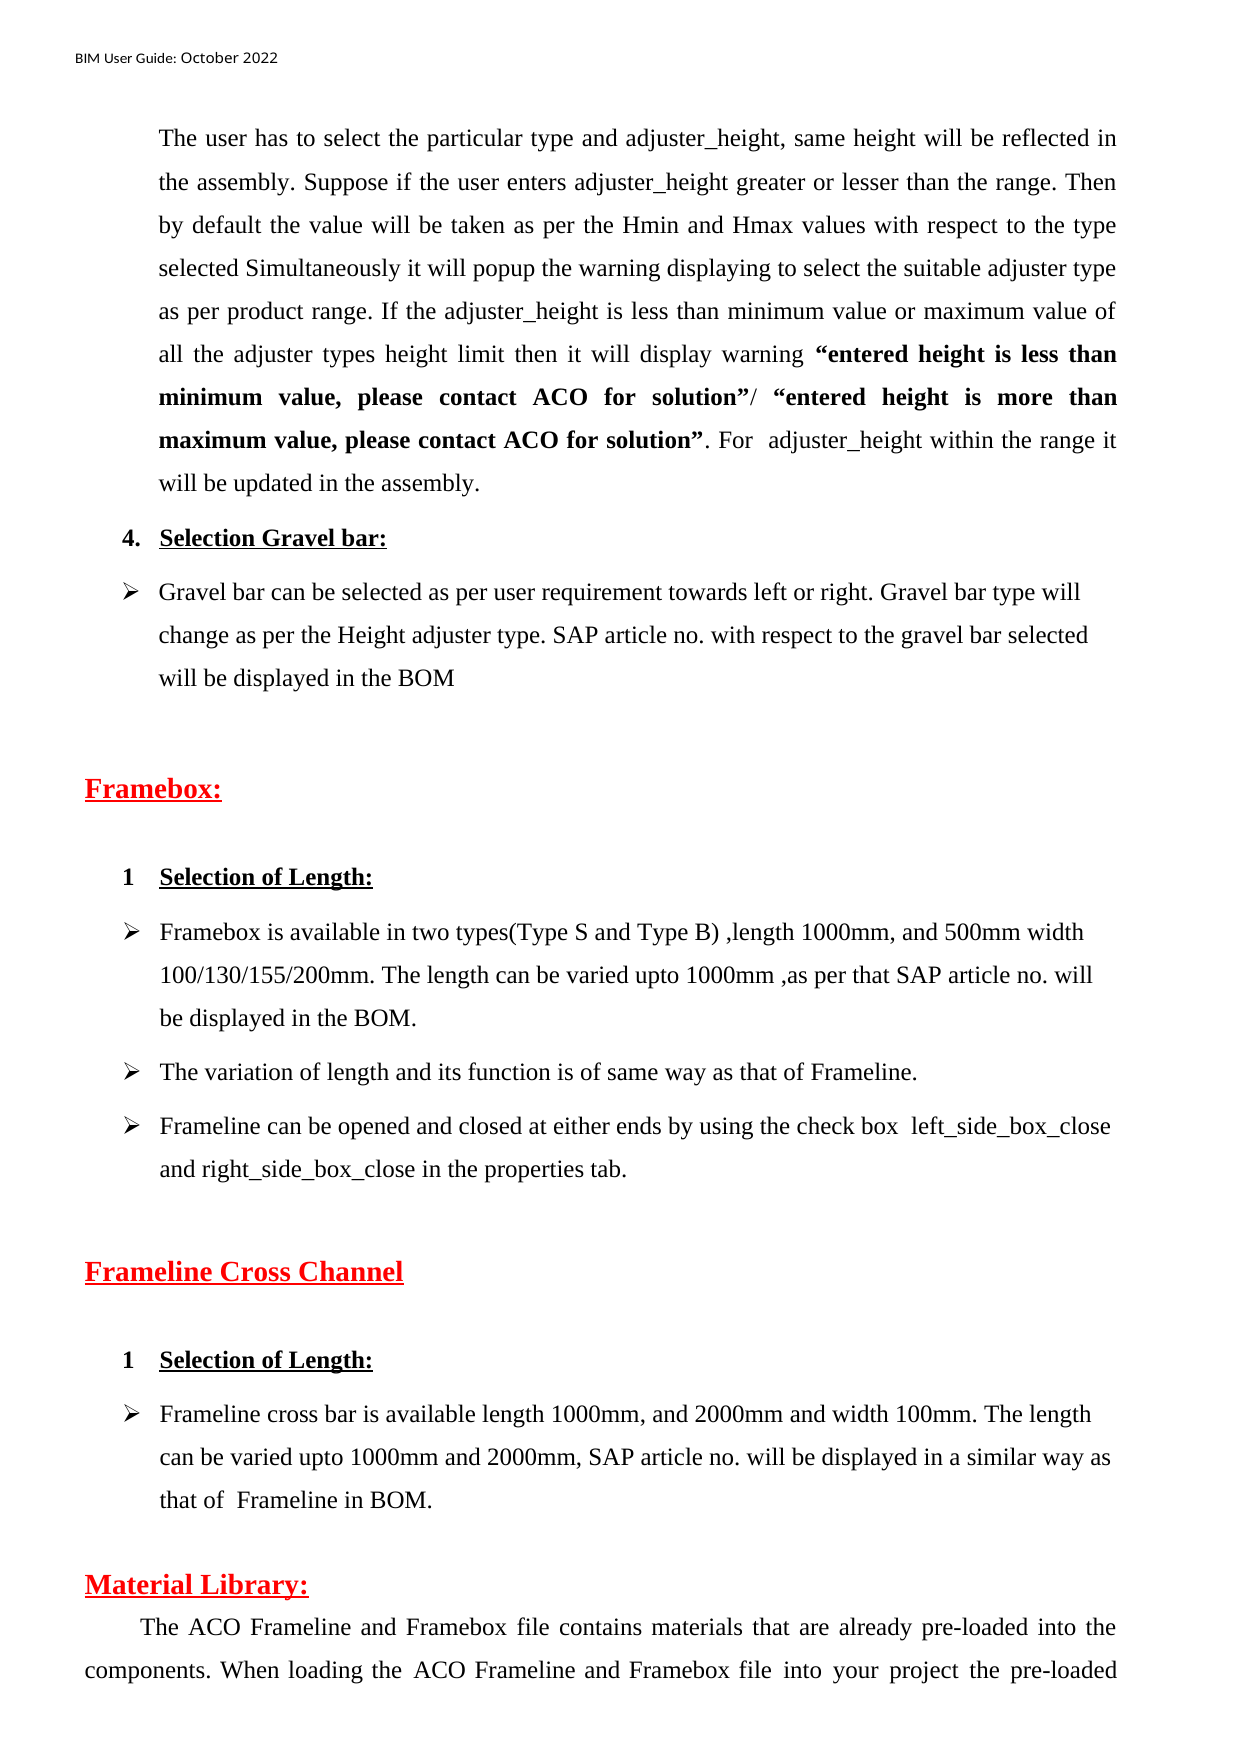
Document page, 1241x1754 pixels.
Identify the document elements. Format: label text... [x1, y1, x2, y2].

list Selection Gravel bar: [114, 523, 554, 551]
text Material Library: [84, 1567, 1166, 1601]
list Selection of Length: [122, 1345, 554, 1374]
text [84, 1612, 1118, 1683]
list Gravel bar can be selected as per user requirement towards left or right. Gravel bar type will change as per the Height adjuster type. SAP article no. with respect to the gravel bar selected will be displayed in the BOM [121, 577, 1118, 692]
list Selection of Length: [114, 862, 554, 891]
text Frameline Cross Channel [84, 1254, 554, 1288]
list Framebox is available in two types(Type S and Type B) ,length 1000mm, and 500mm width 100/130/155/200mm. The length can be varied upto 1000mm ,as per that SAP article no. will be displayed in the BOM. [122, 917, 1118, 1032]
list Frameline cross bar is available length 1000mm, and 2000mm and width 100mm. The length can be varied upto 1000mm and 2000mm, SAP article no. will be displayed in a similar way as that of Frameline in BOM. [122, 1399, 1118, 1514]
text Framebox: [84, 771, 554, 805]
list The variation of length and its function is of same way as that of Frameline. [122, 1057, 1118, 1086]
list Frameline can be opened and closed at either ends by using the check box left_side_box_close and right_side_box_close in the properties tab. [122, 1111, 1118, 1183]
list The user has to select the particular type and adjuster_height, same height will be reflected in the assembly. Suppose if the user enters adjuster_height greater or lesser than the range. Then by default the value will be taken as per the Hmin and Hmax values with respect to the type selected Simultaneously it will popup the warning displaying to select the suitable adjuster type as per product range. If the adjuster_height is less than minimum value or maximum value of all the adjuster types height limit then it will display warning “entered height is less than minimum value, please contact ACO for solution”/ “entered height is more than maximum value, please contact ACO for solution”. For adjuster_height within the range it will be updated in the assembly. [158, 123, 1118, 497]
